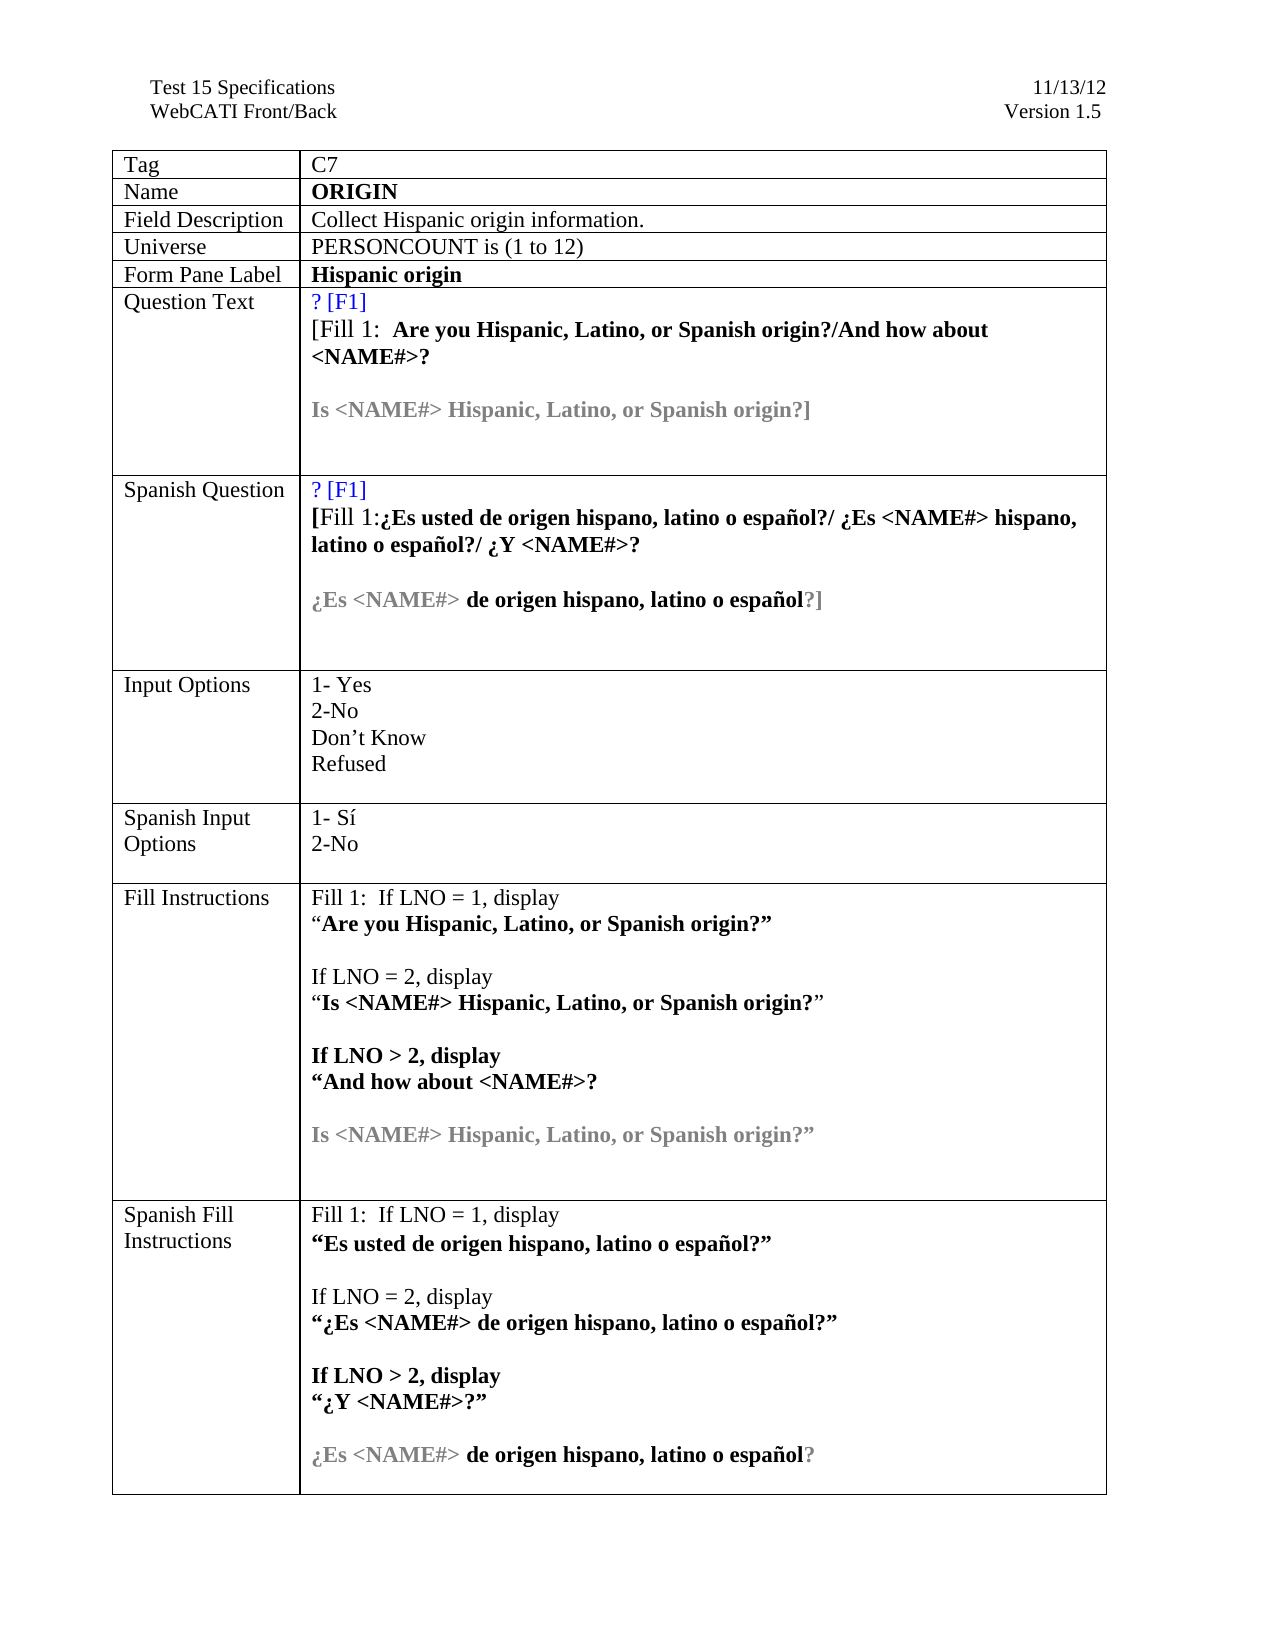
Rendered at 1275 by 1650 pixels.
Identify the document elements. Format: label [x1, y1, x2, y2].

table_cell [301, 884, 1106, 1200]
table_cell [113, 233, 299, 259]
table_cell [113, 671, 299, 803]
table_cell [301, 476, 1106, 670]
table_cell [301, 671, 1106, 803]
table_header [113, 151, 299, 177]
table_cell [113, 288, 299, 475]
table_cell [301, 206, 1106, 232]
table_cell [301, 1201, 1106, 1493]
table_cell [113, 261, 299, 287]
table_cell [301, 233, 1106, 259]
table_cell [113, 1201, 299, 1493]
table_cell [113, 179, 299, 205]
table_cell [113, 206, 299, 232]
table_cell [113, 804, 299, 883]
table_cell [301, 804, 1106, 883]
table_header [301, 151, 1106, 177]
table_cell [301, 261, 1106, 287]
table_cell [113, 884, 299, 1200]
table_cell [301, 179, 1106, 205]
table_cell [113, 476, 299, 670]
table_cell [301, 288, 1106, 475]
